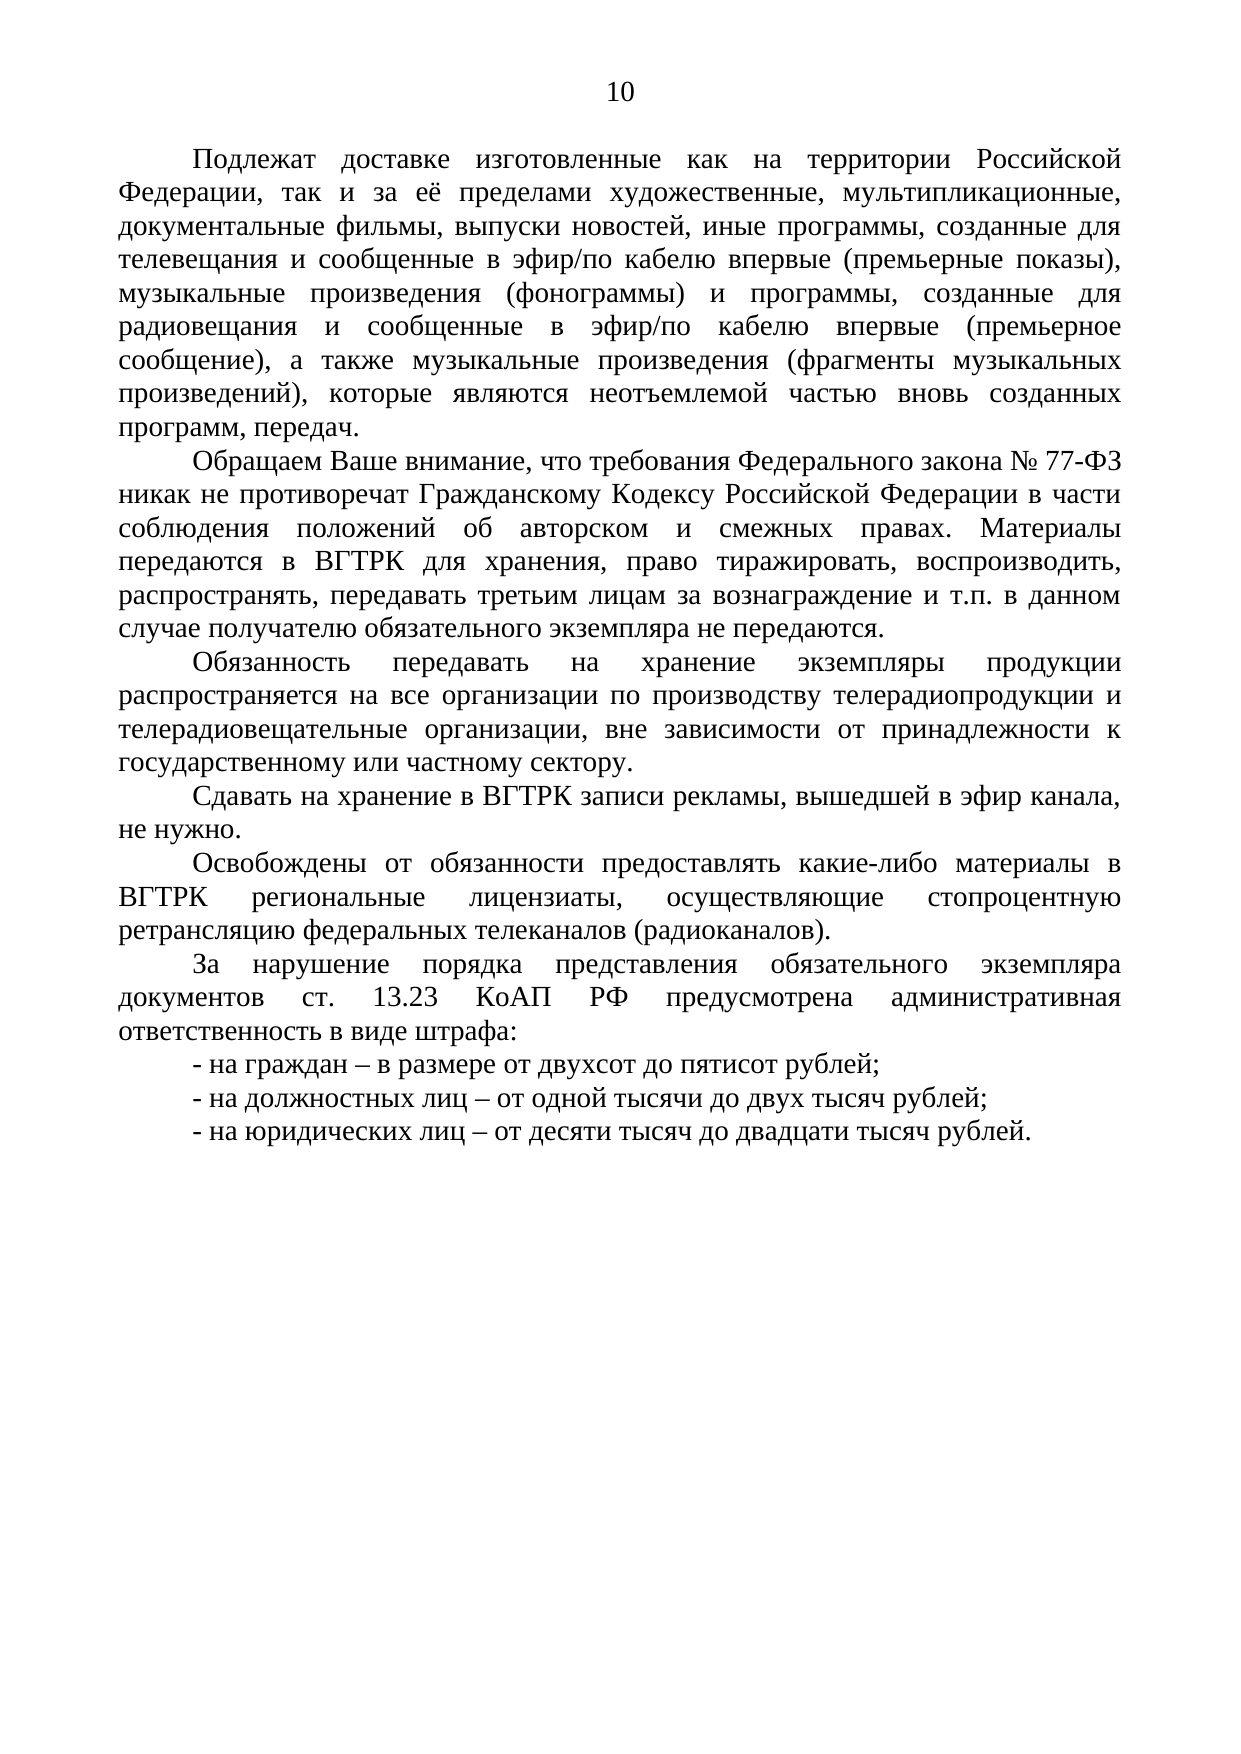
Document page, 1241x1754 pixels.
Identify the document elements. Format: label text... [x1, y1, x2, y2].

text Подлежат доставке изготовленные как на территории Российской Федерации, так и за её пределами художественные, мультипликационные, документальные фильмы, выпуски новостей, иные программы, созданные для телевещания и сообщенные в эфир/по кабелю впервые (премьерные показы), музыкальные произведения (фонограммы) и программы, созданные для радиовещания и сообщенные в эфир/по кабелю впервые (премьерное сообщение), а также музыкальные произведения (фрагменты музыкальных произведений), которые являются неотъемлемой частью вновь созданных программ, передач. [118, 141, 1122, 443]
text Сдавать на хранение в ВГТРК записи рекламы, вышедшей в эфир канала, не нужно. [118, 778, 1122, 845]
text - на граждан – в размере от двухсот до пятисот рублей; [118, 1046, 1122, 1080]
text - на юридических лиц – от десяти тысяч до двадцати тысяч рублей. [118, 1113, 1122, 1147]
text Освобождены от обязанности предоставлять какие-либо материалы в ВГТРК региональные лицензиаты, осуществляющие стопроцентную ретрансляцию федеральных телеканалов (радиоканалов). [118, 845, 1122, 946]
text Обращаем Ваше внимание, что требования Федерального закона № 77-ФЗ никак не противоречат Гражданскому Кодексу Российской Федерации в части соблюдения положений об авторском и смежных правах. Материалы передаются в ВГТРК для хранения, право тиражировать, воспроизводить, распространять, передавать третьим лицам за вознаграждение и т.п. в данном случае получателю обязательного экземпляра не передаются. [118, 443, 1122, 644]
text - на должностных лиц – от одной тысячи до двух тысяч рублей; [118, 1080, 1122, 1113]
text За нарушение порядка представления обязательного экземпляра документов ст. 13.23 КоАП РФ предусмотрена административная ответственность в виде штрафа: [118, 946, 1122, 1046]
text Обязанность передавать на хранение экземпляры продукции распространяется на все организации по производству телерадиопродукции и телерадиовещательные организации, вне зависимости от принадлежности к государственному или частному сектору. [118, 644, 1122, 778]
